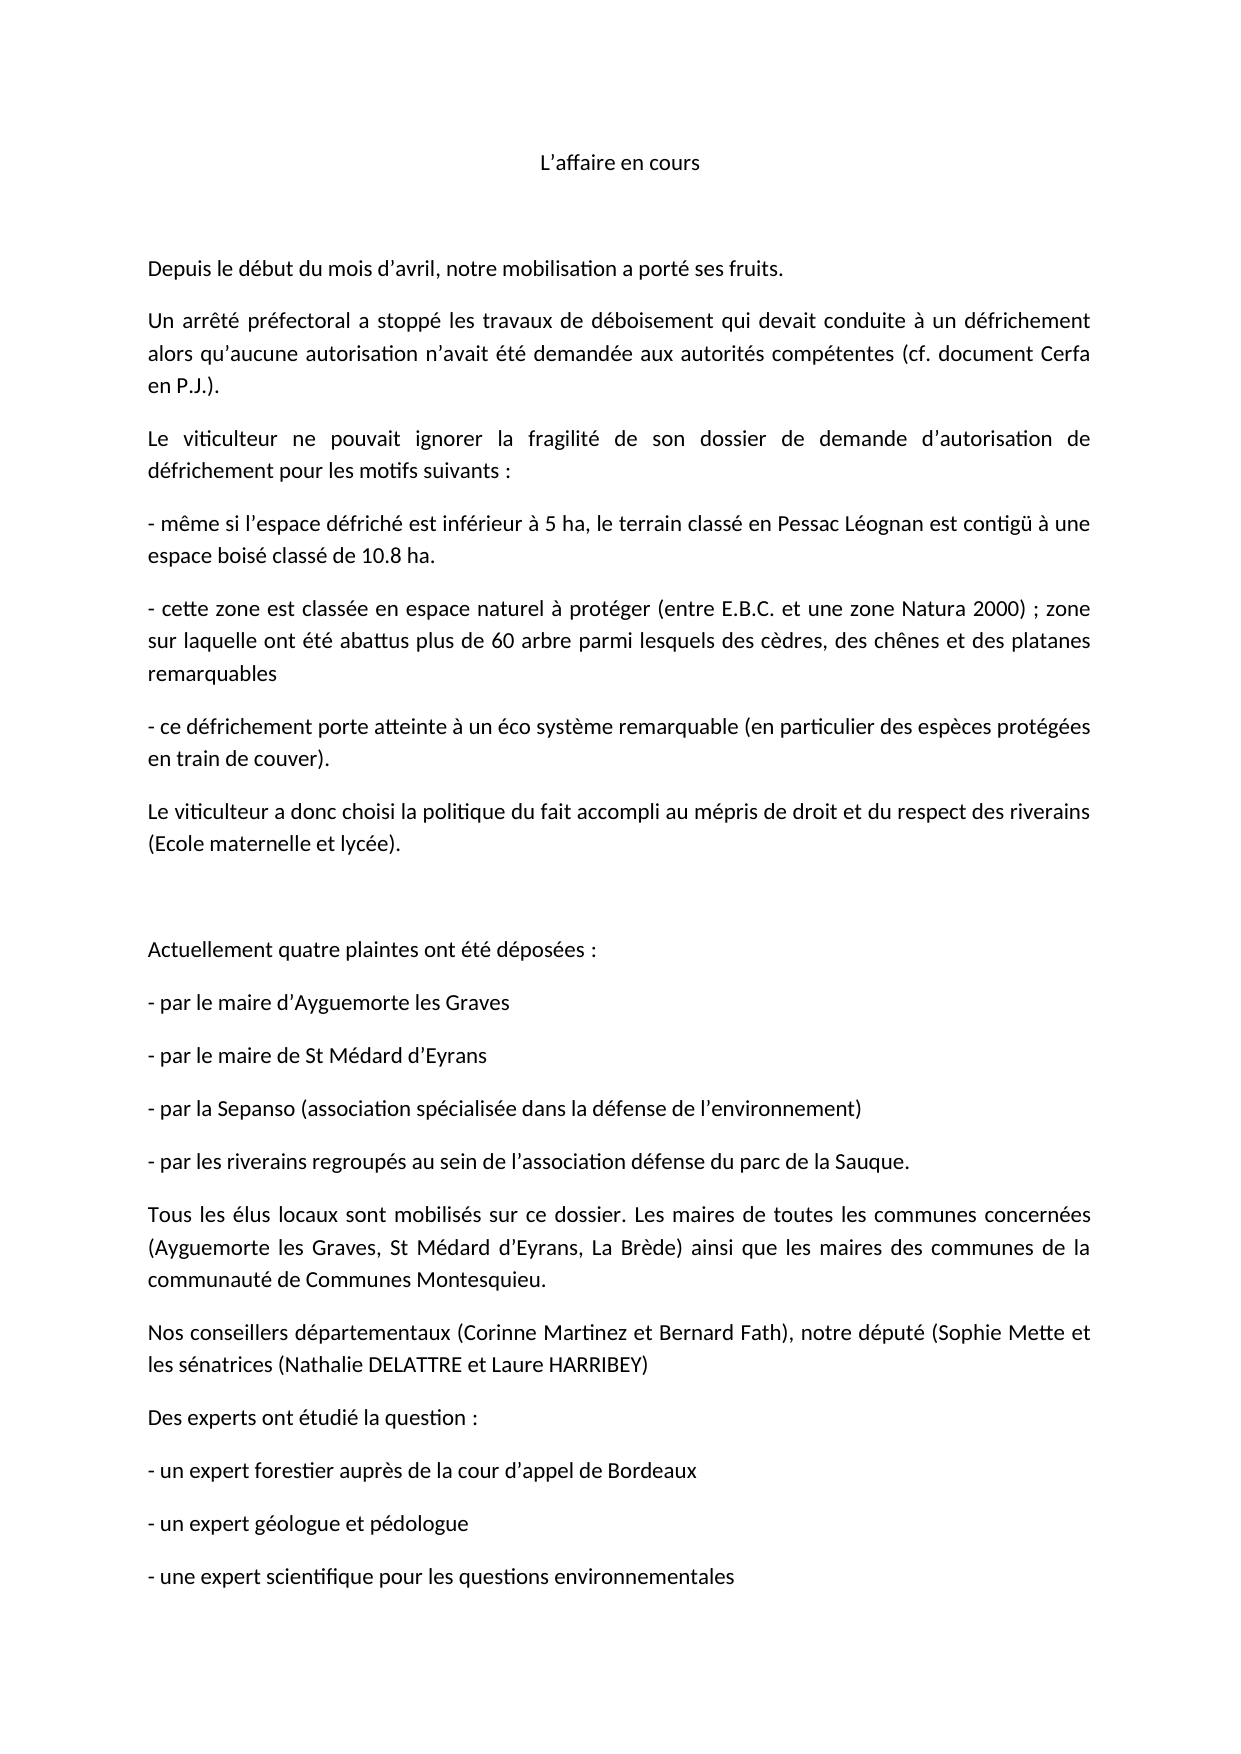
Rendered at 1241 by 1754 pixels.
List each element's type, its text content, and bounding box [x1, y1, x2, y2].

text - par le maire d’Ayguemorte les Graves [148, 988, 1093, 1016]
text L’affaire en cours [148, 148, 1093, 176]
text Le viticulteur ne pouvait ignorer la fragilité de son dossier de demande d’autorisation de défrichement pour les motifs suivants : [148, 424, 1093, 484]
text Le viticulteur a donc choisi la politique du fait accompli au mépris de droit et du respect des riverains (Ecole maternelle et lycée). [148, 797, 1093, 857]
text Un arrêté préfectoral a stoppé les travaux de déboisement qui devait conduite à un défrichement alors qu’aucune autorisation n’avait été demandée aux autorités compétentes (cf. document Cerfa en P.J.). [148, 307, 1093, 399]
text Des experts ont étudié la question : [148, 1403, 1093, 1431]
text - par la Sepanso (association spécialisée dans la défense de l’environnement) [148, 1094, 1093, 1122]
text - par les riverains regroupés au sein de l’association défense du parc de la Sauque. [148, 1147, 1093, 1175]
text Actuellement quatre plaintes ont été déposées : [148, 935, 1093, 963]
text Depuis le début du mois d’avril, notre mobilisation a porté ses fruits. [148, 254, 1093, 282]
text Tous les élus locaux sont mobilisés sur ce dossier. Les maires de toutes les communes concernées (Ayguemorte les Graves, St Médard d’Eyrans, La Brède) ainsi que les maires des communes de la communauté de Communes Montesquieu. [148, 1200, 1093, 1293]
text - par le maire de St Médard d’Eyrans [148, 1041, 1093, 1069]
text - cette zone est classée en espace naturel à protéger (entre E.B.C. et une zone Natura 2000) ; zone sur laquelle ont été abattus plus de 60 arbre parmi lesquels des cèdres, des chênes et des platanes remarquables [148, 594, 1093, 687]
text - même si l’espace défriché est inférieur à 5 ha, le terrain classé en Pessac Léognan est contigü à une espace boisé classé de 10.8 ha. [148, 509, 1093, 569]
text - ce défrichement porte atteinte à un éco système remarquable (en particulier des espèces protégées en train de couver). [148, 712, 1093, 772]
text - une expert scientifique pour les questions environnementales [148, 1562, 1093, 1590]
text - un expert forestier auprès de la cour d’appel de Bordeaux [148, 1456, 1093, 1484]
text - un expert géologue et pédologue [148, 1509, 1093, 1537]
text Nos conseillers départementaux (Corinne Martinez et Bernard Fath), notre député (Sophie Mette et les sénatrices (Nathalie DELATTRE et Laure HARRIBEY) [148, 1318, 1093, 1378]
